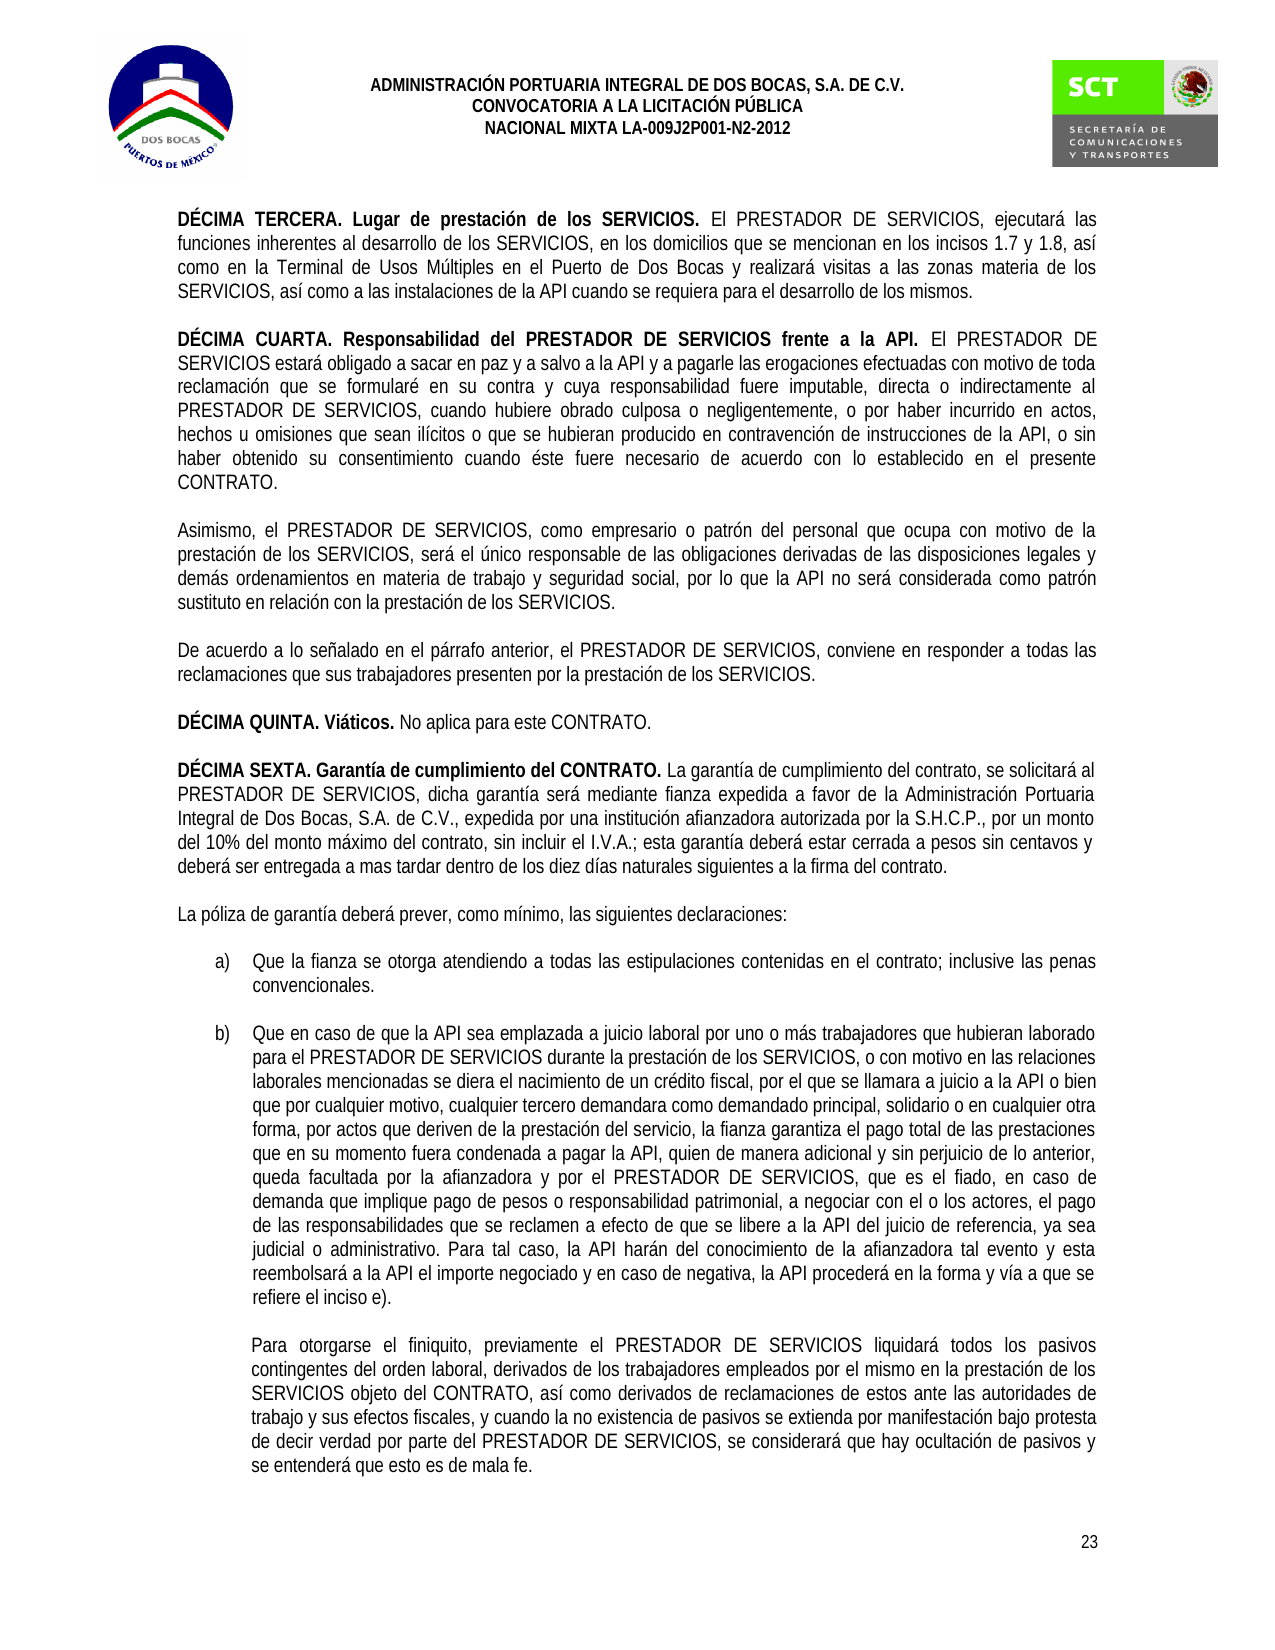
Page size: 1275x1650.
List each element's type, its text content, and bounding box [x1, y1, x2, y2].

list Que en caso de que la API sea emplazada a juicio laboral por uno o más trabajadores que hubieran laborado para el PRESTADOR DE SERVICIOS durante la prestación de los SERVICIOS, o con motivo en las relaciones laborales mencionadas se diera el nacimiento de un crédito fiscal, por el que se llamara a juicio a la API o bien que por cualquier motivo, cualquier tercero demandara como demandado principal, solidario o en cualquier otra forma, por actos que deriven de la prestación del servicio, la fianza garantiza el pago total de las prestaciones que en su momento fuera condenada a pagar la API, quien de manera adicional y sin perjuicio de lo anterior, queda facultada por la afianzadora y por el PRESTADOR DE SERVICIOS, que es el fiado, en caso de demanda que implique pago de pesos o responsabilidad patrimonial, a negociar con el o los actores, el pago de las responsabilidades que se reclamen a efecto de que se libere a la API del juicio de referencia, ya sea judicial o administrativo. Para tal caso, la API harán del conocimiento de la afianzadora tal evento y esta reembolsará a la API el importe negociado y en caso de negativa, la API procederá en la forma y vía a que se refiere el inciso e). [215, 1021, 1098, 1309]
text DÉCIMA SEXTA. Garantía de cumplimiento del CONTRATO. La garantía de cumplimiento del contrato, se solicitará al PRESTADOR DE SERVICIOS, dicha garantía será mediante fianza expedida a favor de la Administración Portuaria Integral de Dos Bocas, S.A. de C.V., expedida por una institución afianzadora autorizada por la S.H.C.P., por un monto del 10% del monto máximo del contrato, sin incluir el I.V.A.; esta garantía deberá estar cerrada a pesos sin centavos y deberá ser entregada a mas tardar dentro de los diez días naturales siguientes a la firma del contrato. [177, 758, 1095, 878]
picture [95, 31, 247, 182]
text La póliza de garantía deberá prever, como mínimo, las siguientes declaraciones: [177, 902, 1095, 926]
text Asimismo, el PRESTADOR DE SERVICIOS, como empresario o patrón del personal que ocupa con motivo de la prestación de los SERVICIOS, será el único responsable de las obligaciones derivadas de las disposiciones legales y demás ordenamientos en materia de trabajo y seguridad social, por lo que la API no será considerada como patrón sustituto en relación con la prestación de los SERVICIOS. [177, 518, 1098, 614]
text DÉCIMA QUINTA. Viáticos. No aplica para este CONTRATO. [177, 710, 1098, 734]
text De acuerdo a lo señalado en el párrafo anterior, el PRESTADOR DE SERVICIOS, conviene en responder a todas las reclamaciones que sus trabajadores presenten por la prestación de los SERVICIOS. [177, 638, 1098, 686]
list Que la fianza se otorga atendiendo a todas las estipulaciones contenidas en el contrato; inclusive las penas convencionales. [215, 949, 1098, 997]
text DÉCIMA TERCERA. Lugar de prestación de los SERVICIOS. El PRESTADOR DE SERVICIOS, ejecutará las funciones inherentes al desarrollo de los SERVICIOS, en los domicilios que se mencionan en los incisos 1.7 y 1.8, así como en la Terminal de Usos Múltiples en el Puerto de Dos Bocas y realizará visitas a las zonas materia de los SERVICIOS, así como a las instalaciones de la API cuando se requiera para el desarrollo de los mismos. [177, 207, 1098, 303]
text Para otorgarse el finiquito, previamente el PRESTADOR DE SERVICIOS liquidará todos los pasivos contingentes del orden laboral, derivados de los trabajadores empleados por el mismo en la prestación de los SERVICIOS objeto del CONTRATO, así como derivados de reclamaciones de estos ante las autoridades de trabajo y sus efectos fiscales, y cuando la no existencia de pasivos se extienda por manifestación bajo protesta de decir verdad por parte del PRESTADOR DE SERVICIOS, se considerará que hay ocultación de pasivos y se entenderá que esto es de mala fe. [251, 1333, 1098, 1477]
picture [1052, 60, 1218, 167]
text DÉCIMA CUARTA. Responsabilidad del PRESTADOR DE SERVICIOS frente a la API. El PRESTADOR DE SERVICIOS estará obligado a sacar en paz y a salvo a la API y a pagarle las erogaciones efectuadas con motivo de toda reclamación que se formularé en su contra y cuya responsabilidad fuere imputable, directa o indirectamente al PRESTADOR DE SERVICIOS, cuando hubiere obrado culposa o negligentemente, o por haber incurrido en actos, hechos u omisiones que sean ilícitos o que se hubieran producido en contravención de instrucciones de la API, o sin haber obtenido su consentimiento cuando éste fuere necesario de acuerdo con lo establecido en el presente CONTRATO. [177, 327, 1098, 494]
